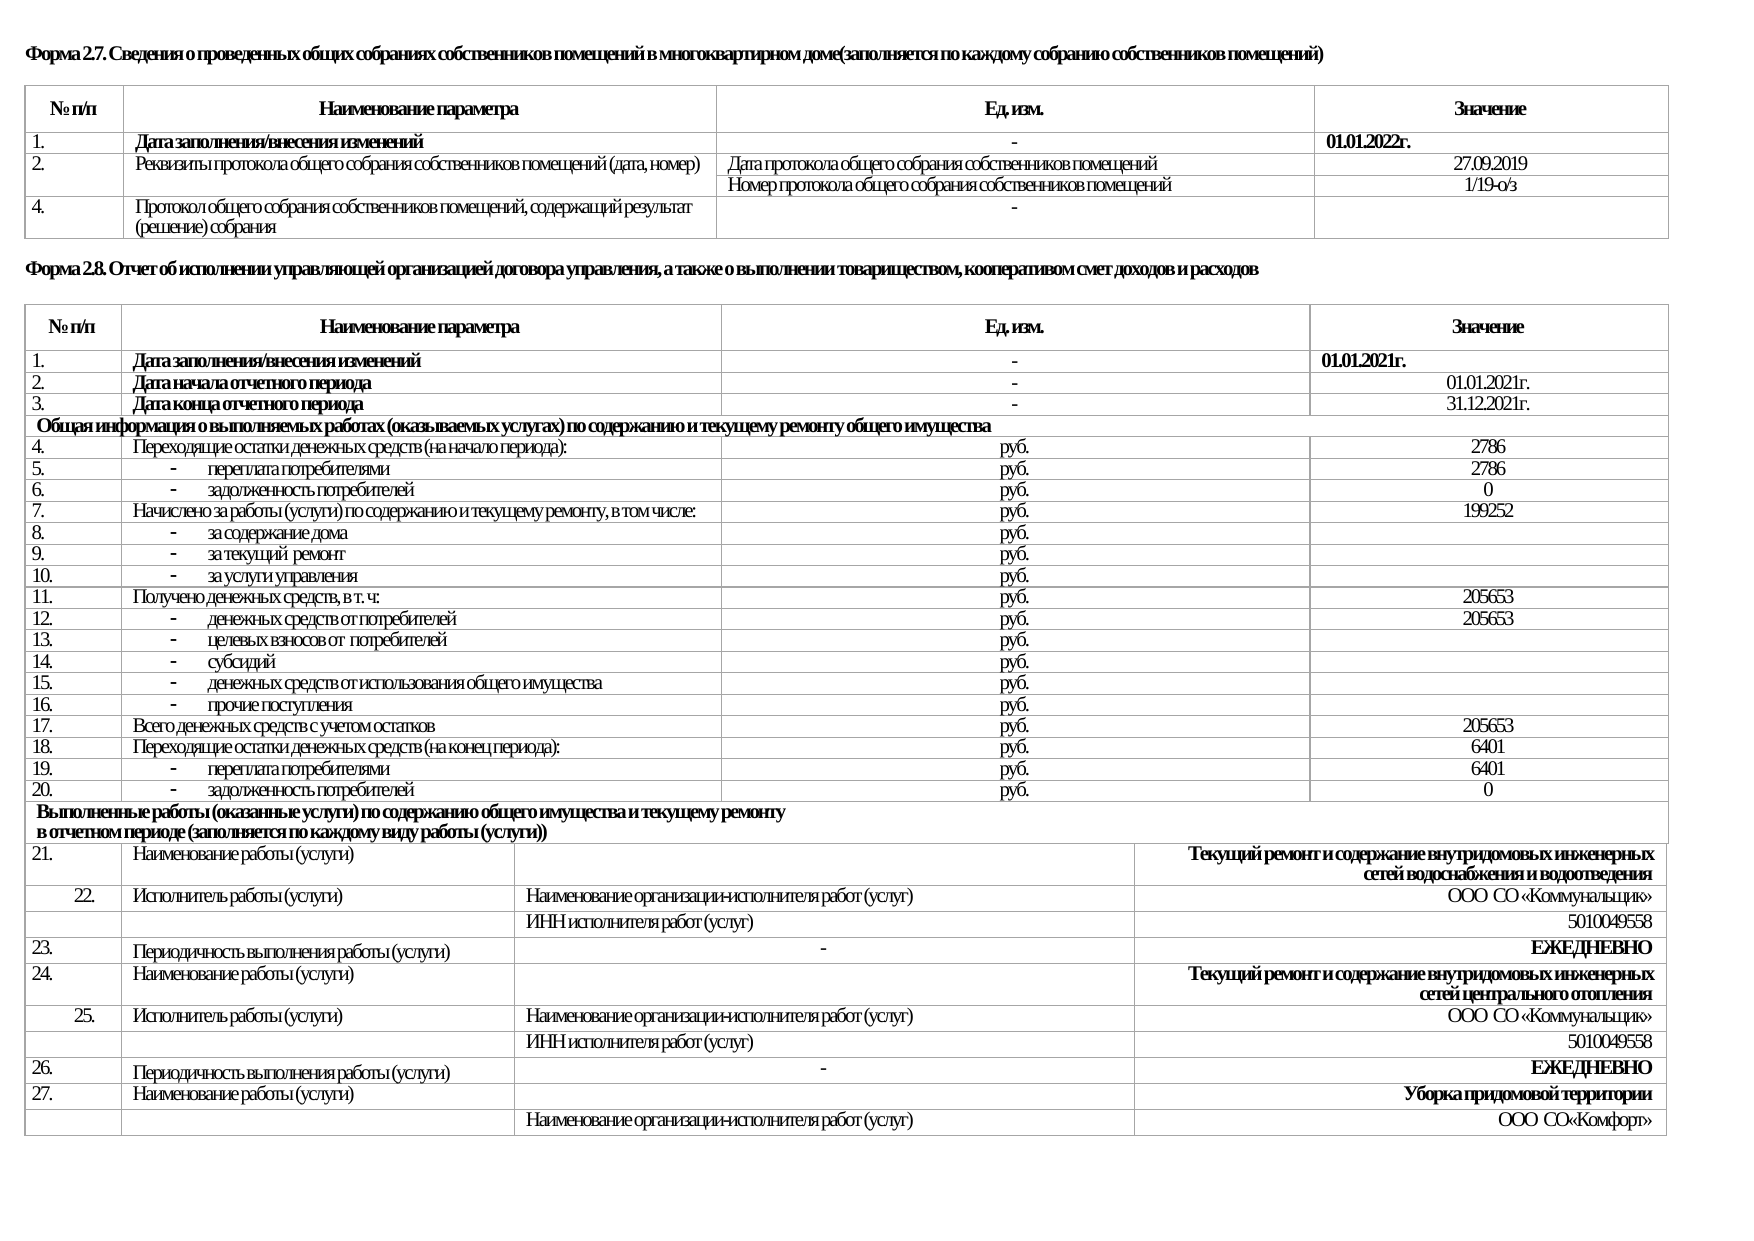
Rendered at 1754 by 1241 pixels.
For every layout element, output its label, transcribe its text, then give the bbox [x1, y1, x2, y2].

table_cell 6401 [1311, 738, 1668, 758]
table_cell 5010049558 [1135, 1032, 1666, 1057]
table_cell за текущий ремонт [122, 545, 721, 565]
table_cell переплата потребителями [122, 759, 721, 779]
table_cell руб. [722, 738, 1309, 758]
table_cell - [722, 394, 1309, 415]
table_cell [26, 197, 123, 238]
table_cell руб. [722, 459, 1309, 479]
table_cell [26, 588, 121, 608]
table_cell руб. [722, 759, 1309, 779]
table_cell [26, 437, 121, 458]
table_cell руб. [722, 437, 1309, 458]
table_cell [515, 844, 1134, 885]
table_cell за услуги управления [122, 566, 721, 586]
table_cell задолженность потребителей [122, 781, 721, 801]
table_cell ООО СО «Коммунальщик» [1135, 886, 1666, 911]
table_cell руб. [722, 545, 1309, 565]
table_cell [26, 1006, 121, 1031]
table_cell переплата потребителями [122, 459, 721, 479]
table_cell руб. [722, 523, 1309, 543]
table_cell Исполнитель работы (услуги) [122, 1006, 514, 1031]
table_cell [1311, 523, 1668, 543]
table_cell 1/19-о/з [1315, 176, 1668, 196]
table_cell за содержание дома [122, 523, 721, 543]
table_cell [1315, 197, 1668, 238]
table_cell [26, 566, 121, 586]
table_cell [26, 1084, 121, 1109]
table_cell Реквизиты протокола общего собрания собственников помещений (дата, номер) [124, 154, 716, 196]
table_cell [26, 480, 121, 501]
table_cell [26, 652, 121, 672]
table_cell - [717, 133, 1314, 153]
table_cell целевых взносов от потребителей [122, 630, 721, 651]
table_cell [26, 912, 121, 937]
table_cell [1311, 695, 1668, 715]
table_cell [26, 545, 121, 565]
table_cell [26, 630, 121, 651]
table_cell Переходящие остатки денежных средств (на начало периода): [122, 437, 721, 458]
table_cell Начислено за работы (услуги) по содержанию и текущему ремонту, в том числе: [122, 502, 721, 522]
table_cell [1311, 566, 1668, 586]
table_cell задолженность потребителей [122, 480, 721, 501]
table_cell [26, 886, 121, 911]
table_cell руб. [722, 673, 1309, 694]
table_header Ед. изм. [722, 305, 1309, 350]
table_cell ЕЖЕДНЕВНО [1135, 938, 1666, 963]
table_cell - [515, 938, 1134, 963]
table_cell 0 [1311, 781, 1668, 801]
table_cell [26, 964, 121, 1005]
table_cell [26, 781, 121, 801]
table_cell субсидий [122, 652, 721, 672]
table_cell [1311, 652, 1668, 672]
table_cell [26, 1110, 121, 1135]
table_cell Наименование работы (услуги) [122, 964, 514, 1005]
table_cell [515, 1084, 1134, 1109]
table_header № п/п [26, 86, 123, 132]
table_cell [26, 1032, 121, 1057]
table_cell ЕЖЕДНЕВНО [1135, 1058, 1666, 1083]
table_cell руб. [722, 630, 1309, 651]
table_cell Наименование организации-исполнителя работ (услуг) [515, 1006, 1134, 1031]
table_cell Переходящие остатки денежных средств (на конец периода): [122, 738, 721, 758]
table_cell 0 [1311, 480, 1668, 501]
table_cell [26, 938, 121, 963]
table_cell [26, 695, 121, 715]
table_cell 01.01.2021г. [1311, 373, 1668, 393]
table_cell [26, 394, 121, 415]
table_cell Наименование работы (услуги) [122, 844, 514, 885]
table_cell 6401 [1311, 759, 1668, 779]
table_cell руб. [722, 588, 1309, 608]
table_cell Дата заполнения/внесения изменений [124, 133, 716, 153]
table_cell [1311, 630, 1668, 651]
table_cell [26, 154, 123, 196]
table_cell 2786 [1311, 437, 1668, 458]
table_cell 205653 [1311, 609, 1668, 629]
table_cell ООО СО«Комфорт» [1135, 1110, 1666, 1135]
table_cell Дата заполнения/внесения изменений [122, 351, 721, 372]
table_cell [26, 373, 121, 393]
table_cell [26, 738, 121, 758]
table_header Ед. изм. [717, 86, 1314, 132]
table_cell [26, 133, 123, 153]
table_cell [26, 523, 121, 543]
table_cell прочие поступления [122, 695, 721, 715]
table_cell ООО СО «Коммунальщик» [1135, 1006, 1666, 1031]
table_cell ИНН исполнителя работ (услуг) [515, 1032, 1134, 1057]
table_header Наименование параметра [122, 305, 721, 350]
table_cell [1311, 545, 1668, 565]
table_cell [515, 964, 1134, 1005]
table_cell Уборка придомовой территории [1135, 1084, 1666, 1109]
table_cell - [717, 197, 1314, 238]
table_cell руб. [722, 652, 1309, 672]
table_header Значение [1311, 305, 1668, 350]
table_cell руб. [722, 695, 1309, 715]
table_cell руб. [722, 781, 1309, 801]
text Форма 2.8. Отчет об исполнении управляющей организацией договора управления, а также о выполнении товариществом, кооперативом смет доходов и расходов [25, 259, 1668, 280]
table_cell Протокол общего собрания собственников помещений, содержащий результат (решение) собрания [124, 197, 716, 238]
table_cell 01.01.2022г. [1315, 133, 1668, 153]
table_cell [122, 912, 514, 937]
table_cell - [722, 351, 1309, 372]
table_cell руб. [722, 566, 1309, 586]
table_cell Текущий ремонт и содержание внутридомовых инженерных сетей центрального отопления [1135, 964, 1666, 1005]
table_header Наименование параметра [124, 86, 716, 132]
table_cell [26, 716, 121, 737]
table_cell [717, 154, 1314, 174]
table_cell 31.12.2021г. [1311, 394, 1668, 415]
table_cell [26, 502, 121, 522]
table_cell Получено денежных средств, в т. ч: [122, 588, 721, 608]
table_cell Наименование организации-исполнителя работ (услуг) [515, 886, 1134, 911]
table_cell Номер протокола общего собрания собственников помещений [717, 176, 1314, 196]
table_header № п/п [26, 305, 121, 350]
table_cell [1311, 673, 1668, 694]
table_cell [26, 351, 121, 372]
table_cell [26, 1058, 121, 1083]
table_cell Дата начала отчетного периода [122, 373, 721, 393]
table_cell Выполненные работы (оказанные услуги) по содержанию общего имущества и текущему ремонту в отчетном периоде (заполняется по каждому виду работы (услуги)) [26, 802, 1668, 843]
table_cell - [722, 373, 1309, 393]
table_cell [515, 1110, 1134, 1135]
table_cell Общая информация о выполняемых работах (оказываемых услугах) по содержанию и текущему ремонту общего имущества [26, 416, 1668, 436]
table_cell [122, 1110, 514, 1135]
table_cell Дата конца отчетного периода [122, 394, 721, 415]
table_cell 205653 [1311, 588, 1668, 608]
table_cell - [515, 1058, 1134, 1083]
table_cell 199252 [1311, 502, 1668, 522]
table_cell 2786 [1311, 459, 1668, 479]
table_cell [26, 759, 121, 779]
table_cell 01.01.2021г. [1311, 351, 1668, 372]
table_cell [26, 459, 121, 479]
table_cell денежных средств от использования общего имущества [122, 673, 721, 694]
table_cell Текущий ремонт и содержание внутридомовых инженерных сетей водоснабжения и водоотведения [1135, 844, 1666, 885]
table_cell [122, 1032, 514, 1057]
table_cell руб. [722, 502, 1309, 522]
text Форма 2.7. Сведения о проведенных общих собраниях собственников помещений в многоквартирном доме(заполняется по каждому собранию собственников помещений) [25, 44, 1668, 65]
table_cell 5010049558 [1135, 912, 1666, 937]
table_cell ИНН исполнителя работ (услуг) [515, 912, 1134, 937]
table_cell денежных средств от потребителей [122, 609, 721, 629]
table_header Значение [1315, 86, 1668, 132]
table_cell руб. [722, 609, 1309, 629]
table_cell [122, 1058, 514, 1083]
table_cell [26, 673, 121, 694]
table_cell [26, 609, 121, 629]
table_cell [26, 844, 121, 885]
table_cell руб. [722, 480, 1309, 501]
table_cell Наименование работы (услуги) [122, 1084, 514, 1109]
table_cell Всего денежных средств с учетом остатков [122, 716, 721, 737]
table_cell 27.09.2019 [1315, 154, 1668, 174]
table_cell 205653 [1311, 716, 1668, 737]
table_cell Периодичность выполнения работы (услуги) [122, 938, 514, 963]
table_cell Исполнитель работы (услуги) [122, 886, 514, 911]
table_cell руб. [722, 716, 1309, 737]
